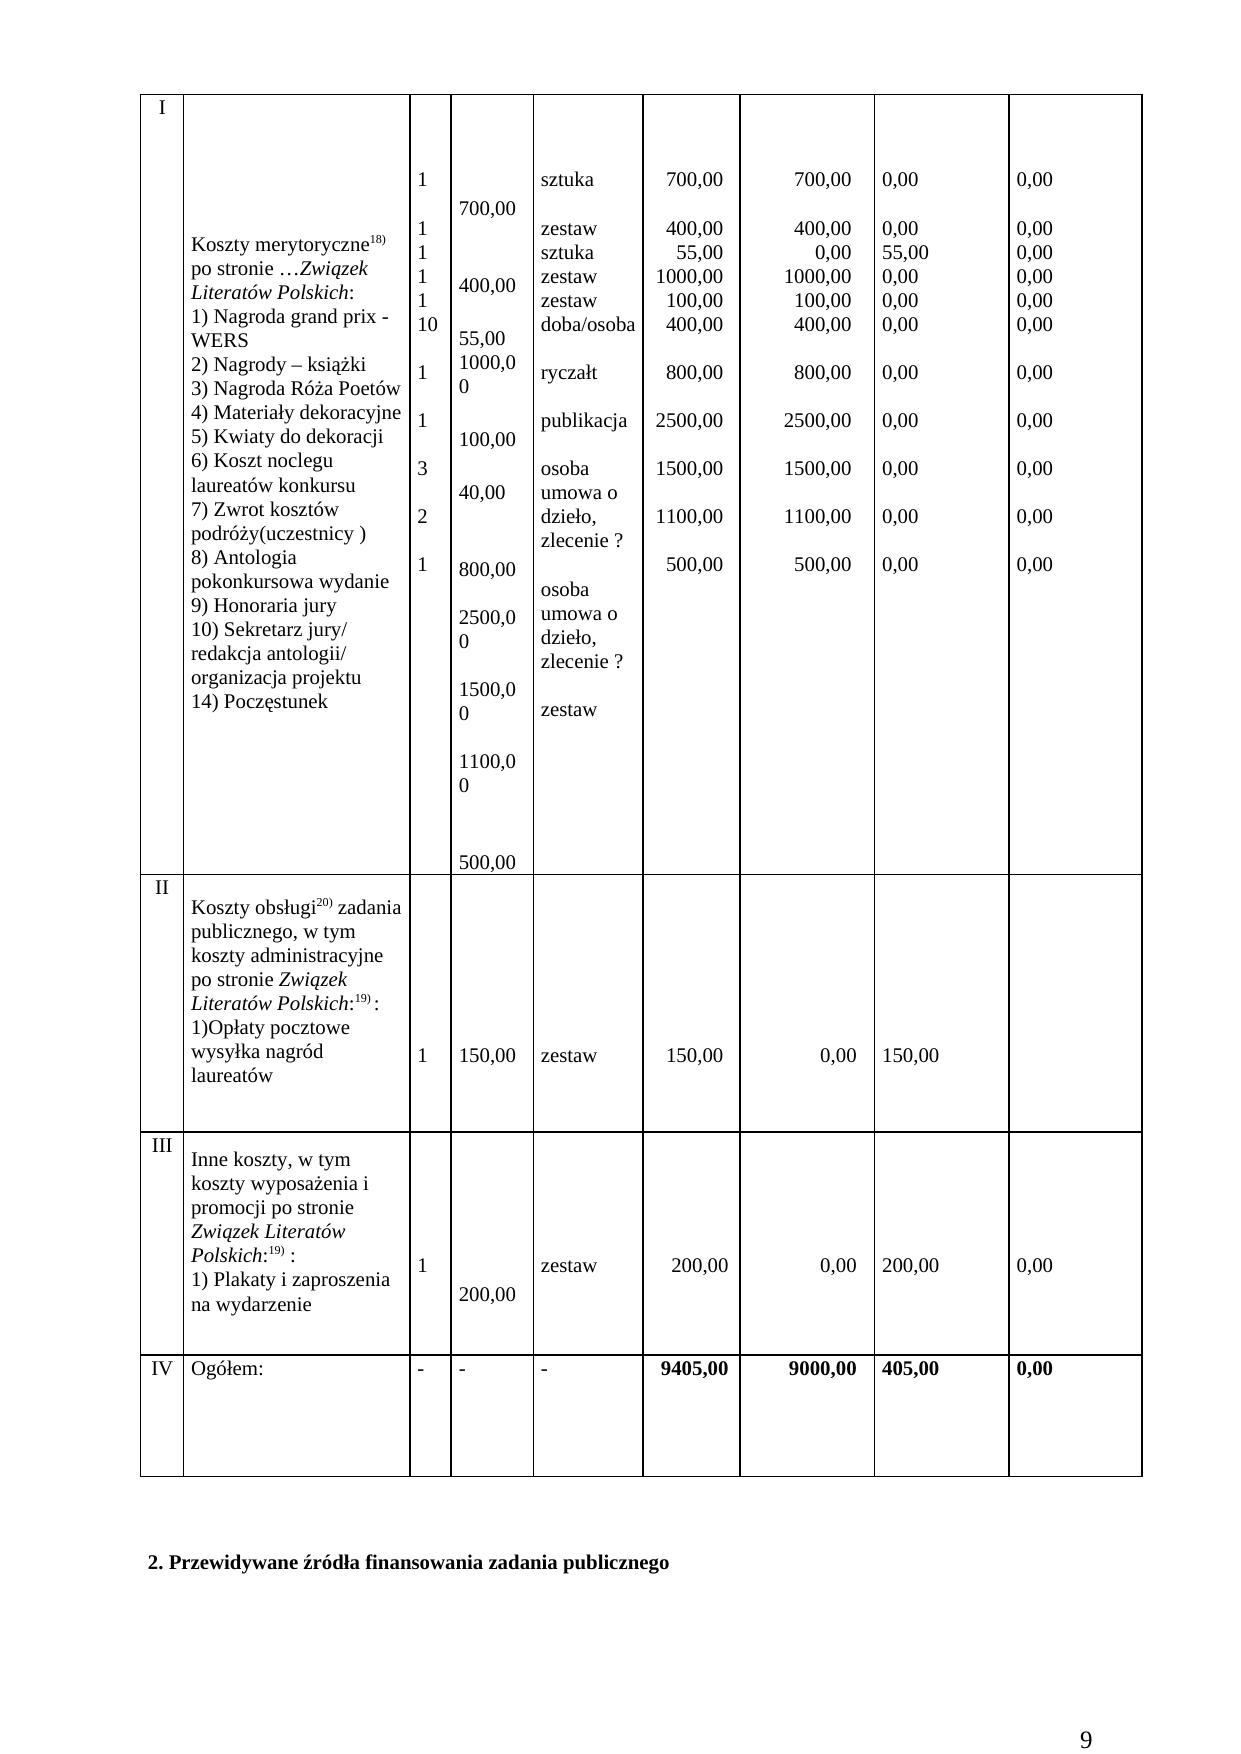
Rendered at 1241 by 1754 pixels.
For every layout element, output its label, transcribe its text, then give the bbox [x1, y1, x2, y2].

table_cell 150,00 [644, 875, 739, 1131]
table_cell 150,00 [452, 875, 533, 1131]
table_cell - [452, 1356, 533, 1476]
table_cell 0,00 [1010, 1133, 1141, 1354]
table_cell 1 [411, 875, 450, 1131]
table_cell 0,00 [741, 1133, 874, 1354]
text 2. Przewidywane źródła finansowania zadania publicznego [148, 1549, 1092, 1574]
table_cell II [141, 875, 183, 1131]
table_cell - [411, 1356, 450, 1476]
table_cell 200,00 [452, 1133, 533, 1354]
table_cell Inne koszty, w tym koszty wyposażenia i promocji po stronie Związek Literatów Polskich:19) : 1) Plakaty i zaproszenia na wydarzenie [184, 1133, 409, 1354]
table_cell 200,00 [875, 1133, 1008, 1354]
table_cell 405,00 [875, 1356, 1008, 1476]
table_cell 0,00 0,00 55,00 0,00 0,00 0,00 0,00 0,00 0,00 0,00 0,00 [875, 95, 1008, 874]
table_cell 1 1 1 1 1 10 1 1 3 2 1 [411, 95, 450, 874]
table_cell 9405,00 [644, 1356, 739, 1476]
table_cell 0,00 0,00 0,00 0,00 0,00 0,00 0,00 0,00 0,00 0,00 0,00 [1010, 95, 1141, 874]
table_cell Koszty obsługi20) zadania publicznego, w tym koszty administracyjne po stronie Związek Literatów Polskich:19) : 1)Opłaty pocztowe wysyłka nagród laureatów [184, 875, 409, 1131]
table_cell 0,00 [741, 875, 874, 1131]
table_cell 700,00 400,00 55,00 1000,00 100,00 40,00 800,00 2500,00 1500,00 1100,00 500,00 [452, 95, 533, 874]
table_cell [1010, 875, 1141, 1131]
table_cell 700,00 400,00 55,00 1000,00 100,00 400,00 800,00 2500,00 1500,00 1100,00 500,00 [644, 95, 739, 874]
table_cell Koszty merytoryczne18) po stronie …Związek Literatów Polskich: 1) Nagroda grand prix - WERS 2) Nagrody – książki 3) Nagroda Róża Poetów 4) Materiały dekoracyjne 5) Kwiaty do dekoracji 6) Koszt noclegu laureatów konkursu 7) Zwrot kosztów podróży(uczestnicy ) 8) Antologia pokonkursowa wydanie 9) Honoraria jury 10) Sekretarz jury/ redakcja antologii/ organizacja projektu 14) Poczęstunek [184, 95, 409, 874]
table_cell - [534, 1356, 642, 1476]
table_cell 700,00 400,00 0,00 1000,00 100,00 400,00 800,00 2500,00 1500,00 1100,00 500,00 [741, 95, 874, 874]
table_cell zestaw [534, 875, 642, 1131]
table_cell 200,00 [644, 1133, 739, 1354]
table_cell IV [141, 1356, 183, 1476]
table_cell 150,00 [875, 875, 1008, 1131]
table_cell 9000,00 [741, 1356, 874, 1476]
table_cell 1 [411, 1133, 450, 1354]
table_cell sztuka zestaw sztuka zestaw zestaw doba/osoba ryczałt publikacja osoba umowa o dzieło, zlecenie ? osoba umowa o dzieło, zlecenie ? zestaw [534, 95, 642, 874]
table_cell I [141, 95, 183, 874]
table_cell III [141, 1133, 183, 1354]
table_cell zestaw [534, 1133, 642, 1354]
table_cell 0,00 [1010, 1356, 1141, 1476]
table_cell Ogółem: [184, 1356, 409, 1476]
